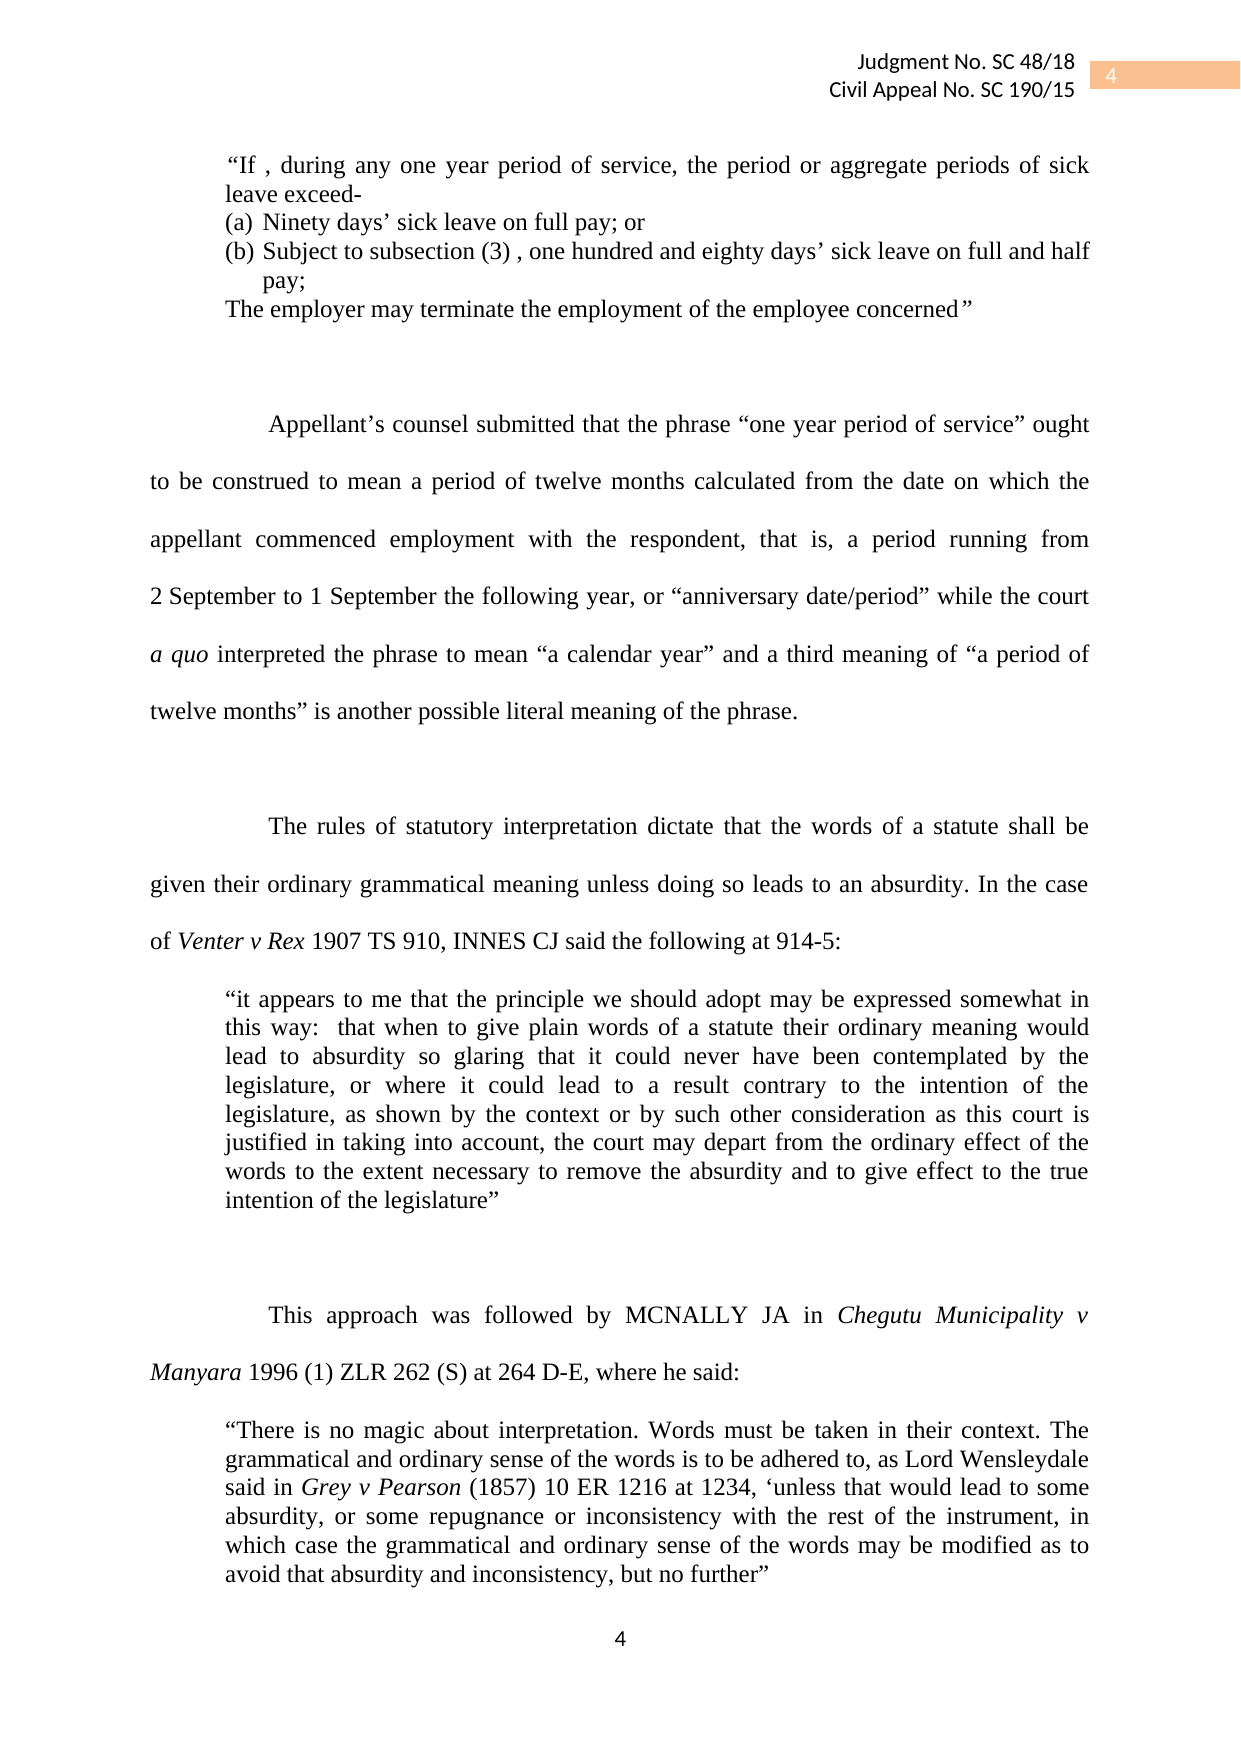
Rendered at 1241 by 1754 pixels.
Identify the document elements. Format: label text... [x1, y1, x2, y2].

text “There is no magic about interpretation. Words must be taken in their context. The grammatical and ordinary sense of the words is to be adhered to, as Lord Wensleydale said in Grey v Pearson (1857) 10 ER 1216 at 1234, ‘unless that would lead to some absurdity, or some repugnance or inconsistency with the rest of the instrument, in which case the grammatical and ordinary sense of the words may be modified as to avoid that absurdity and inconsistency, but no further” [225, 1415, 1090, 1587]
text The rules of statutory interpretation dictate that the words of a statute shall be given their ordinary grammatical meaning unless doing so leads to an absurdity. In the case of Venter v Rex 1907 TS 910, INNES CJ said the following at 914-5: [150, 811, 1090, 955]
list The employer may terminate the employment of the employee concerned” [225, 294, 1090, 322]
text Appellant’s counsel submitted that the phrase “one year period of service” ought to be construed to mean a period of twelve months calculated from the date on which the appellant commenced employment with the respondent, that is, a period running from 2 September to 1 September the following year, or “anniversary date/period” while the court a quo interpreted the phrase to mean “a calendar year” and a third meaning of “a period of twelve months” is another possible literal meaning of the phrase. [150, 409, 1090, 725]
text “it appears to me that the principle we should adopt may be expressed somewhat in this way: that when to give plain words of a statute their ordinary meaning would lead to absurdity so glaring that it could never have been contemplated by the legislature, or where it could lead to a result contrary to the intention of the legislature, as shown by the context or by such other consideration as this court is justified in taking into account, the court may depart from the ordinary effect of the words to the extent necessary to remove the absurdity and to give effect to the true intention of the legislature” [225, 984, 1090, 1214]
text “If , during any one year period of service, the period or aggregate periods of sick leave exceed- [225, 150, 1090, 207]
list Subject to subsection (3) , one hundred and eighty days’ sick leave on full and half pay; [225, 236, 1090, 294]
list Ninety days’ sick leave on full pay; or [225, 207, 1090, 236]
text This approach was followed by MCNALLY JA in Chegutu Municipality v Manyara 1996 (1) ZLR 262 (S) at 264 D-E, where he said: [150, 1300, 1090, 1386]
